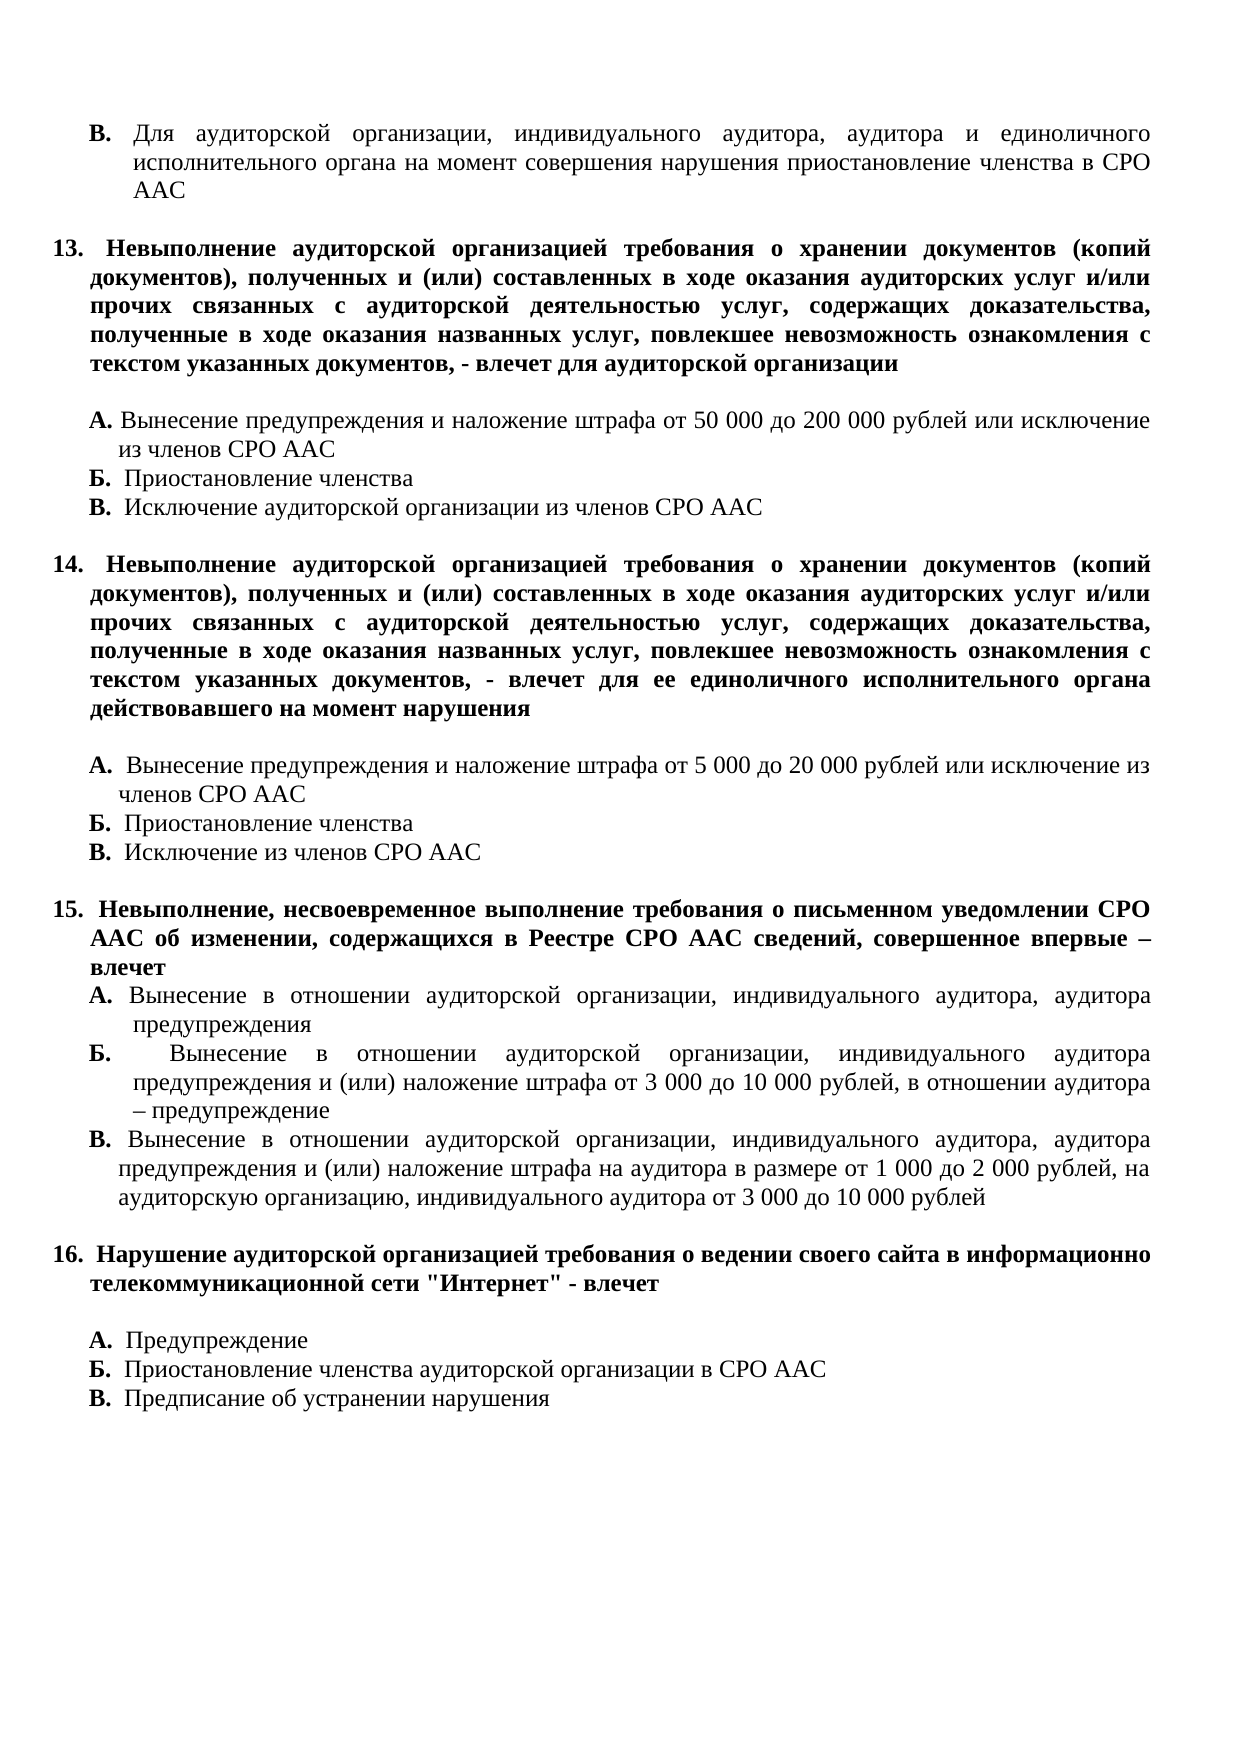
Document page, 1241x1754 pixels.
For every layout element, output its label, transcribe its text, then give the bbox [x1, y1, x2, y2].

list А. Предупреждение [88, 1326, 1152, 1354]
list Невыполнение, несвоевременное выполнение требования о письменном уведомлении СРО ААС об изменении, содержащихся в Реестре СРО ААС сведений, совершенное впервые – влечет [52, 894, 1152, 981]
list Нарушение аудиторской организацией требования о ведении своего сайта в информационно телекоммуникационной сети "Интернет" - влечет [52, 1239, 1152, 1297]
list Б. Приостановление членства аудиторской организации в СРО ААС [88, 1354, 1152, 1383]
list В. Для аудиторской организации, индивидуального аудитора, аудитора и единоличного исполнительного органа на момент совершения нарушения приостановление членства в СРО ААС [88, 118, 1152, 204]
list В. Предписание об устранении нарушения [88, 1383, 1152, 1412]
list Б. Приостановление членства [88, 463, 1152, 492]
list Невыполнение аудиторской организацией требования о хранении документов (копий документов), полученных и (или) составленных в ходе оказания аудиторских услуг и/или прочих связанных с аудиторской деятельностью услуг, содержащих доказательства, полученные в ходе оказания названных услуг, повлекшее невозможность ознакомления с текстом указанных документов, - влечет для аудиторской организации [52, 233, 1152, 377]
list А. Вынесение предупреждения и наложение штрафа от 50 000 до 200 000 рублей или исключение из членов СРО ААС [88, 406, 1152, 463]
list В. Вынесение в отношении аудиторской организации, индивидуального аудитора, аудитора предупреждения и (или) наложение штрафа на аудитора в размере от 1 000 до 2 000 рублей, на аудиторскую организацию, индивидуального аудитора от 3 000 до 10 000 рублей [88, 1124, 1152, 1211]
list Б. Вынесение в отношении аудиторской организации, индивидуального аудитора предупреждения и (или) наложение штрафа от 3 000 до 10 000 рублей, в отношении аудитора – предупреждение [88, 1038, 1152, 1124]
list Б. Приостановление членства [88, 808, 1152, 837]
list Невыполнение аудиторской организацией требования о хранении документов (копий документов), полученных и (или) составленных в ходе оказания аудиторских услуг и/или прочих связанных с аудиторской деятельностью услуг, содержащих доказательства, полученные в ходе оказания названных услуг, повлекшее невозможность ознакомления с текстом указанных документов, - влечет для ее единоличного исполнительного органа действовавшего на момент нарушения [52, 549, 1152, 722]
list В. Исключение аудиторской организации из членов СРО ААС [88, 492, 1152, 521]
list А. Вынесение предупреждения и наложение штрафа от 5 000 до 20 000 рублей или исключение из членов СРО ААС [88, 751, 1152, 808]
list А. Вынесение в отношении аудиторской организации, индивидуального аудитора, аудитора предупреждения [88, 981, 1152, 1038]
list В. Исключение из членов СРО ААС [88, 837, 1152, 866]
